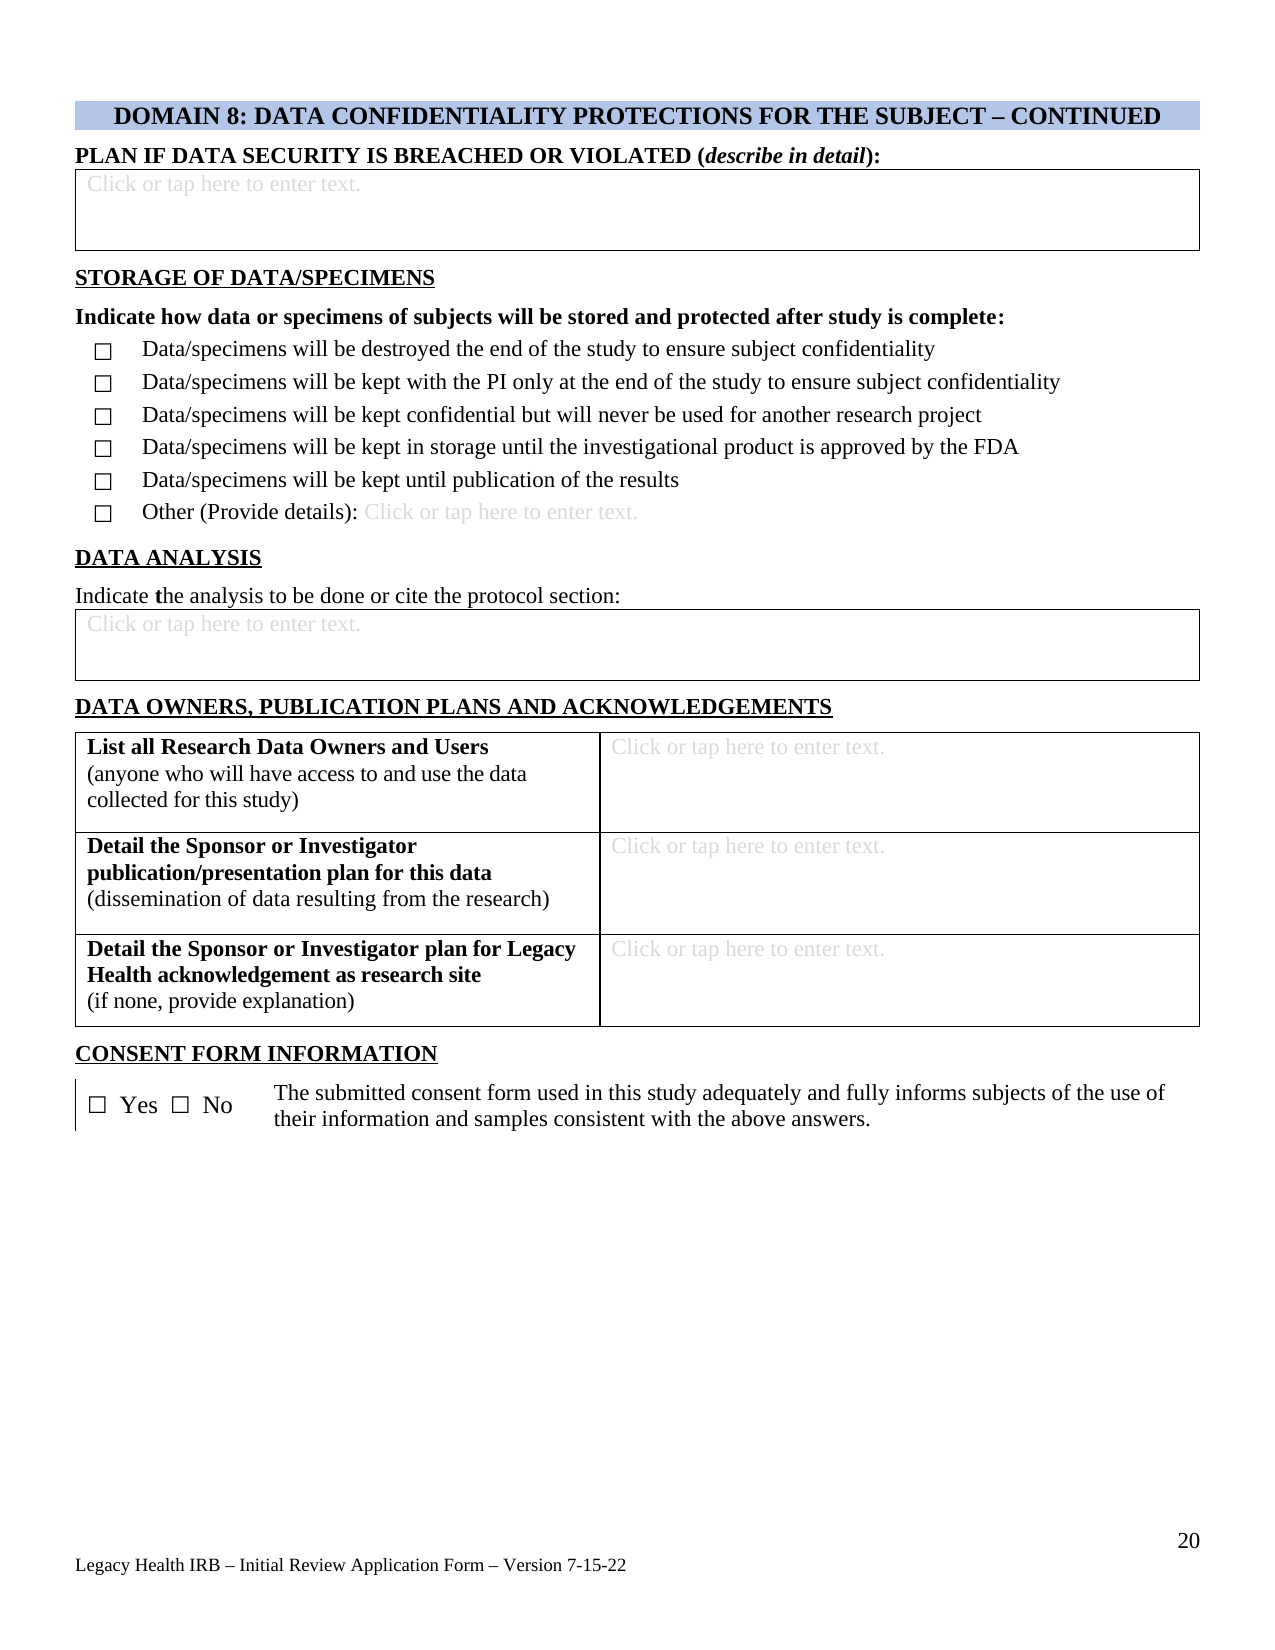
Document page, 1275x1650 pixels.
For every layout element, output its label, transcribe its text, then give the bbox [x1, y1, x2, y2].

table_header [76, 610, 1199, 680]
table_header List all Research Data Owners and Users (anyone who will have access to and use the data collected for this study) [76, 733, 599, 832]
table_cell Data/specimens will be kept in storage until the investigational product is approved by the FDA [131, 433, 1200, 466]
table_cell Detail the Sponsor or Investigator plan for Legacy Health acknowledgement as research site (if none, provide explanation) [76, 935, 599, 1026]
table_header Data/specimens will be destroyed the end of the study to ensure subject confidentiality [131, 335, 1200, 368]
text Plan if data security is breached or violated (describe in detail): [75, 143, 1200, 169]
table_cell Data/specimens will be kept with the PI only at the end of the study to ensure subject confidentiality [131, 368, 1200, 401]
table_cell [75, 499, 131, 531]
text Domain 8: DATA CONFIDENTIALITY PROTECTIONS FOR THE SUBJECT – CONTINUED [75, 101, 1200, 130]
table_header The submitted consent form used in this study adequately and fully informs subjects of the use of their information and samples consistent with the above answers. [263, 1079, 1200, 1131]
table_cell [601, 935, 1199, 1026]
text Indicate the analysis to be done or cite the protocol section: [75, 582, 1200, 609]
table_header [75, 335, 131, 368]
text DATA ANALYSIS [75, 543, 1200, 570]
table_cell Detail the Sponsor or Investigator publication/presentation plan for this data (dissemination of data resulting from the research) [76, 833, 599, 934]
table_header [76, 170, 1199, 250]
table_header [601, 733, 1199, 832]
table_cell Data/specimens will be kept until publication of the results [131, 466, 1200, 498]
table_cell [75, 401, 131, 433]
text STORAGE OF DATA/SPECIMENS [75, 264, 1200, 290]
table_header Yes No [76, 1079, 262, 1131]
table_cell [75, 368, 131, 401]
table_cell [601, 833, 1199, 934]
text Indicate how data or specimens of subjects will be stored and protected after study is complete: [75, 303, 1200, 329]
table_cell [75, 466, 131, 498]
text CONSENT FORM INFORMATION [75, 1040, 1200, 1066]
table_cell [75, 433, 131, 466]
table_cell Data/specimens will be kept confidential but will never be used for another research project [131, 401, 1200, 433]
table_cell Other (Provide details): [131, 499, 1200, 531]
text DATA OWNERS, PUBLICATION PLANS AND ACKNOWLEDGEMENTS [75, 693, 1200, 720]
